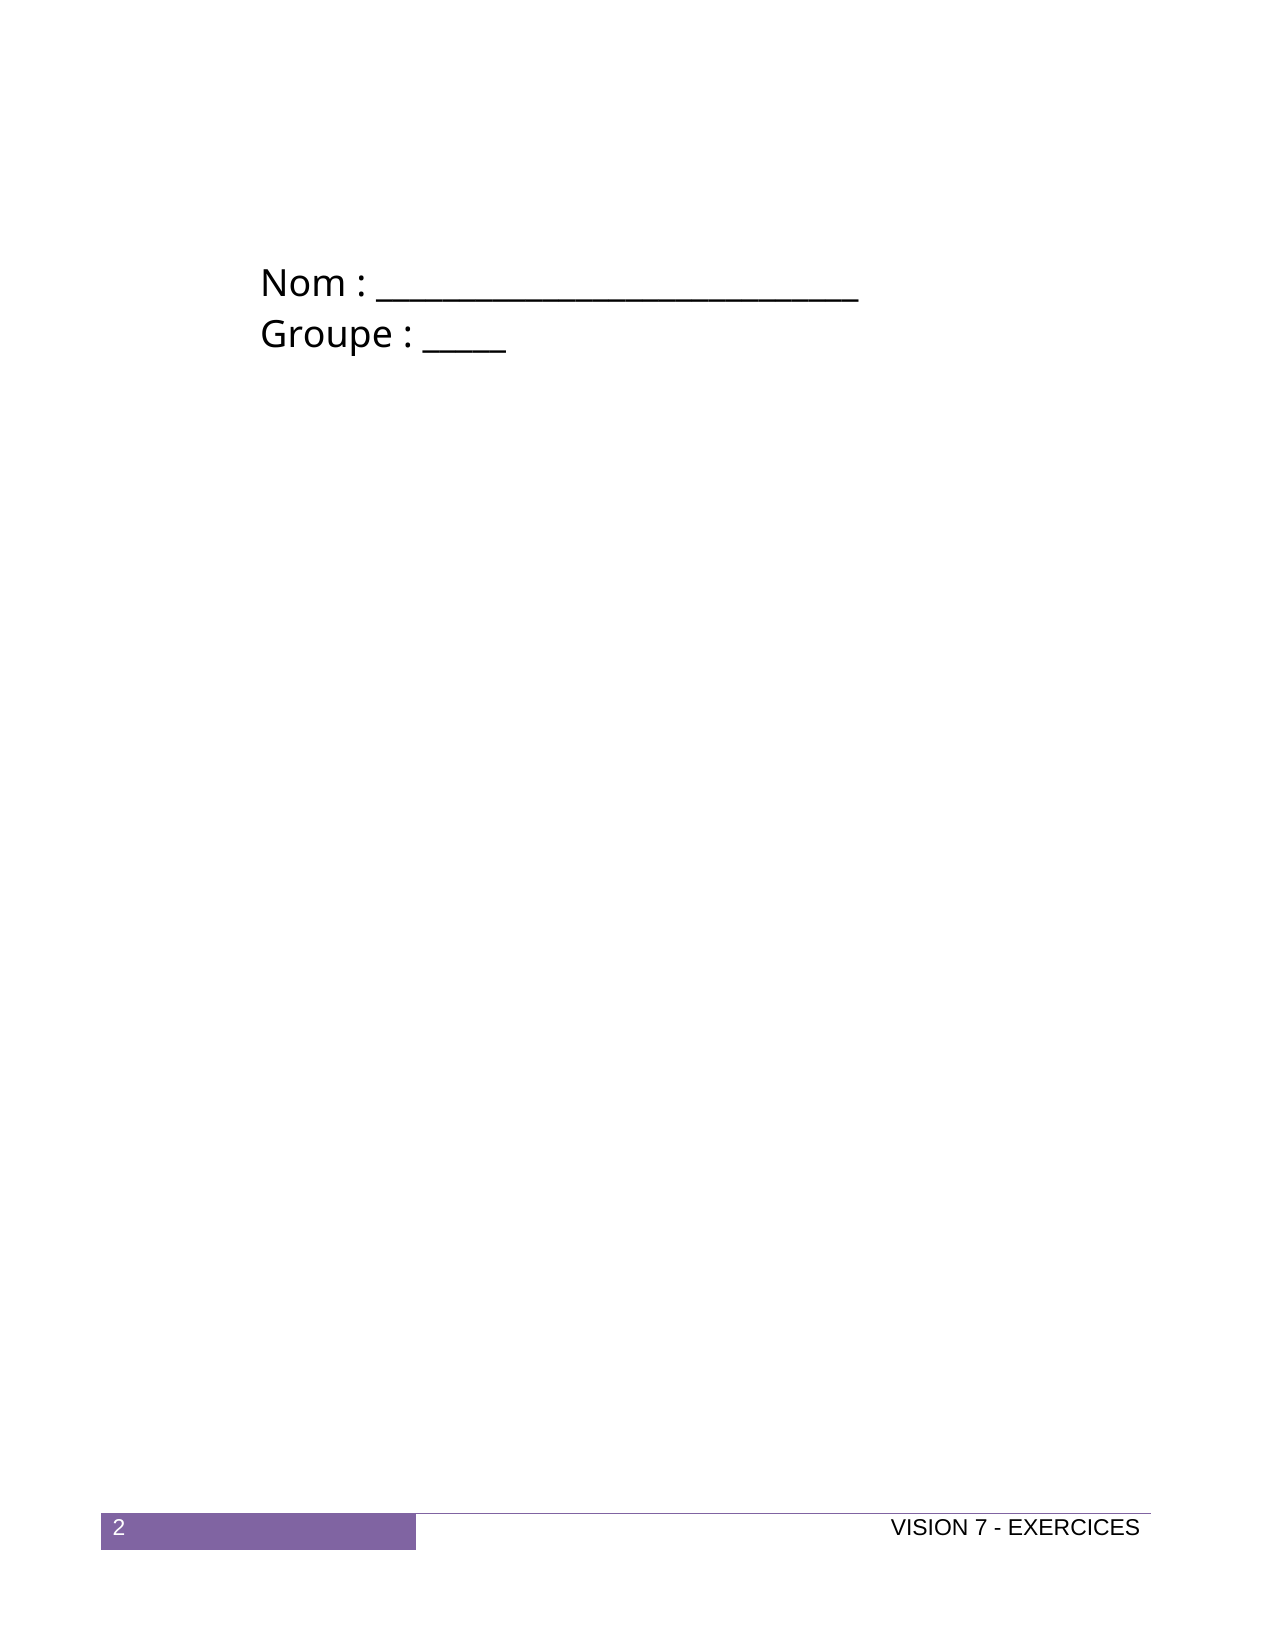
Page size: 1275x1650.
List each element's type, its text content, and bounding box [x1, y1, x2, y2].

text Nom : _____________________________ [186, 257, 1162, 308]
text Groupe : _____ [186, 308, 1162, 359]
